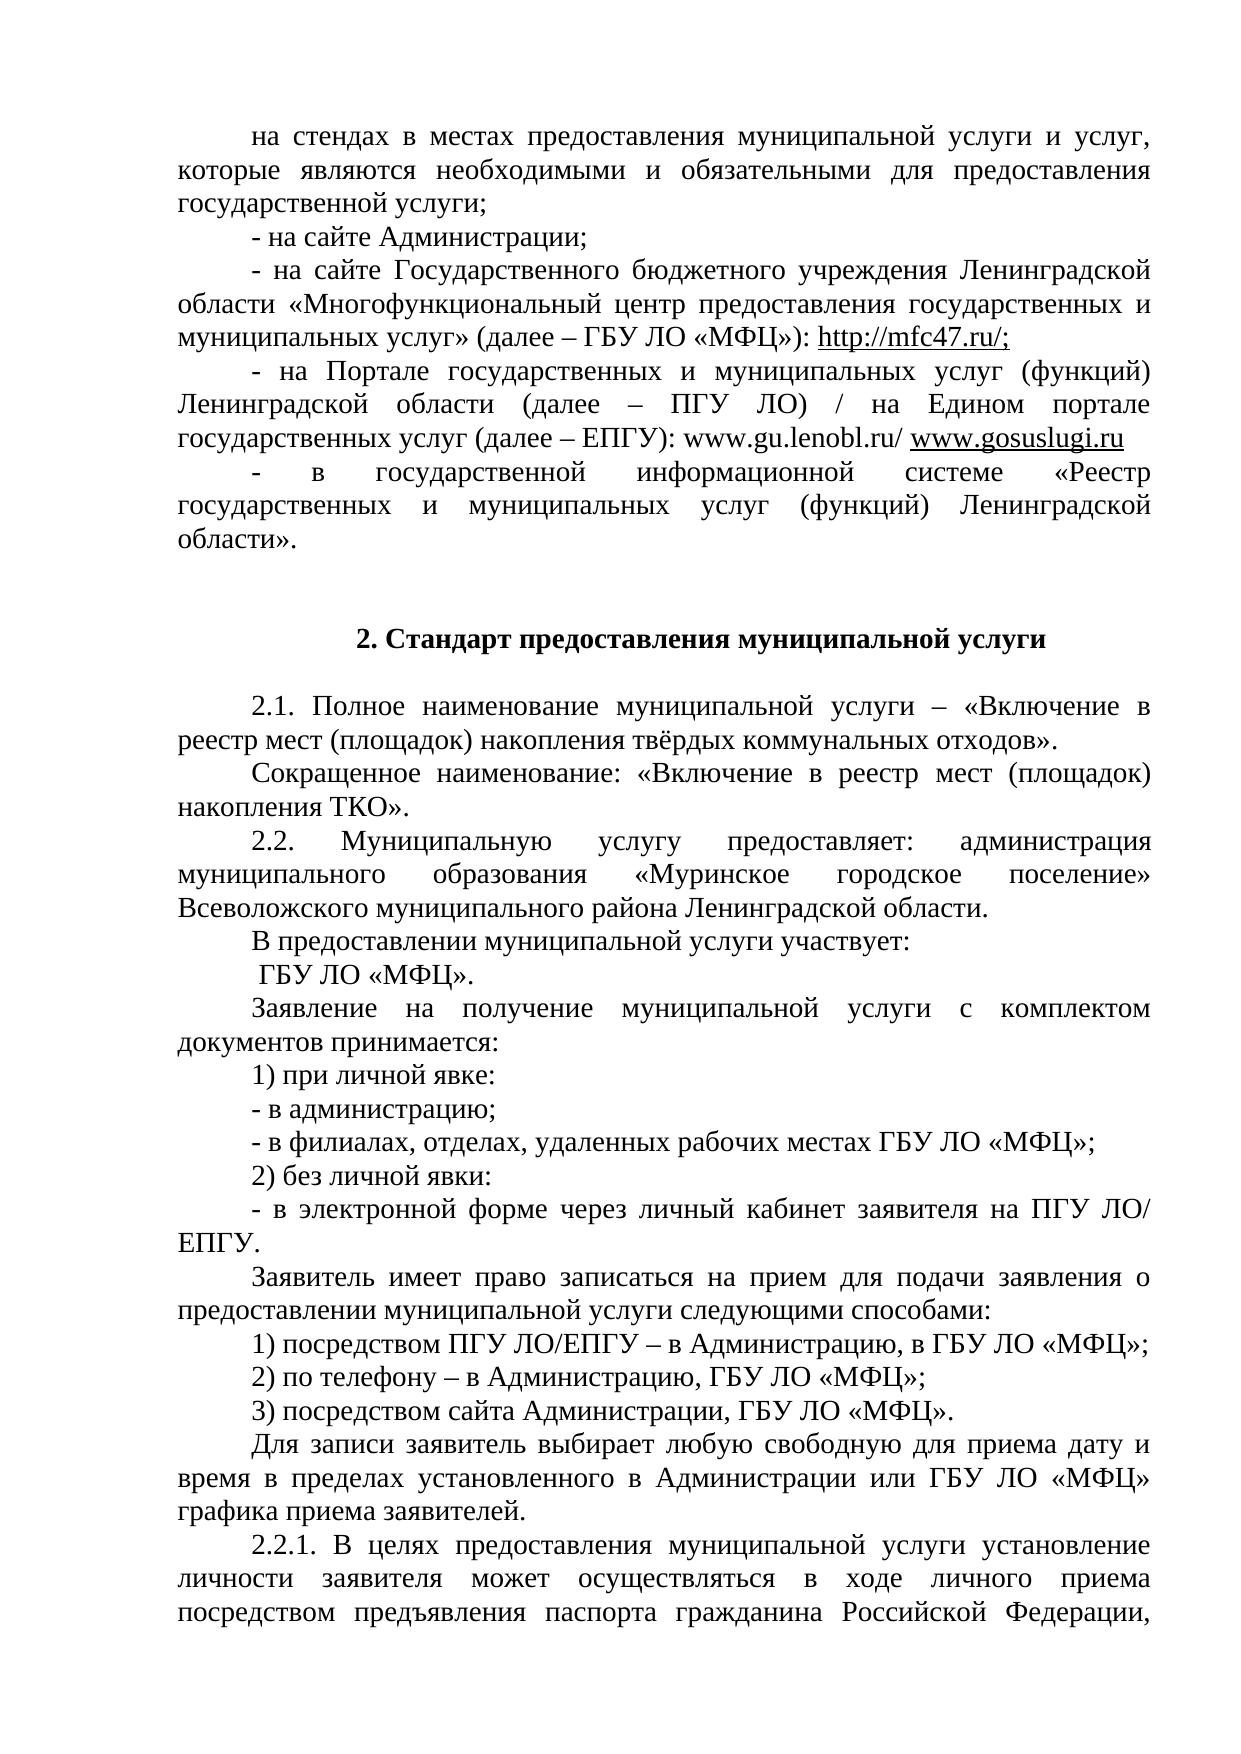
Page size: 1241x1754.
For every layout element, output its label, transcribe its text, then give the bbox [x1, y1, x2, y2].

text Для записи заявитель выбирает любую свободную для приема дату и время в пределах установленного в Администрации или ГБУ ЛО «МФЦ» графика приема заявителей. [177, 1426, 1152, 1527]
text 2) по телефону – в Администрацию, ГБУ ЛО «МФЦ»; [177, 1359, 1152, 1393]
text 1) посредством ПГУ ЛО/ЕПГУ – в Администрацию, в ГБУ ЛО «МФЦ»; [177, 1326, 1152, 1359]
text В предоставлении муниципальной услуги участвует: [177, 923, 1152, 957]
text - на сайте Государственного бюджетного учреждения Ленинградской области «Многофункциональный центр предоставления государственных и муниципальных услуг» (далее – ГБУ ЛО «МФЦ»): http://mfc47.ru/; [177, 252, 1152, 353]
text 2.2. Муниципальную услугу предоставляет: администрация муниципального образования «Муринское городское поселение» Всеволожского муниципального района Ленинградской области. [177, 823, 1152, 923]
text - в администрацию; [177, 1091, 1152, 1124]
text - на Портале государственных и муниципальных услуг (функций) Ленинградской области (далее – ПГУ ЛО) / на Едином портале государственных услуг (далее – ЕПГУ): www.gu.lenobl.ru/ www.gosuslugi.ru [177, 353, 1152, 454]
text - в филиалах, отделах, удаленных рабочих местах ГБУ ЛО «МФЦ»; [177, 1124, 1152, 1158]
text 3) посредством сайта Администрации, ГБУ ЛО «МФЦ». [177, 1393, 1152, 1426]
text 2) без личной явки: [177, 1158, 1152, 1192]
text 2. Стандарт предоставления муниципальной услуги [177, 621, 1152, 655]
text Заявление на получение муниципальной услуги с комплектом документов принимается: [177, 990, 1152, 1057]
text - на сайте Администрации; [177, 219, 1152, 252]
text 1) при личной явке: [177, 1057, 1152, 1091]
text 2.1. Полное наименование муниципальной услуги – «Включение в реестр мест (площадок) накопления твёрдых коммунальных отходов». [177, 688, 1152, 756]
text - в электронной форме через личный кабинет заявителя на ПГУ ЛО/ ЕПГУ. [177, 1192, 1152, 1259]
text - в государственной информационной системе «Реестр государственных и муниципальных услуг (функций) Ленинградской области». [177, 454, 1152, 554]
text ГБУ ЛО «МФЦ». [177, 957, 1152, 990]
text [177, 1527, 1152, 1628]
text Заявитель имеет право записаться на прием для подачи заявления о предоставлении муниципальной услуги следующими способами: [177, 1259, 1152, 1326]
text на стендах в местах предоставления муниципальной услуги и услуг, которые являются необходимыми и обязательными для предоставления государственной услуги; [177, 118, 1152, 219]
text Сокращенное наименование: «Включение в реестр мест (площадок) накопления ТКО». [177, 756, 1152, 823]
